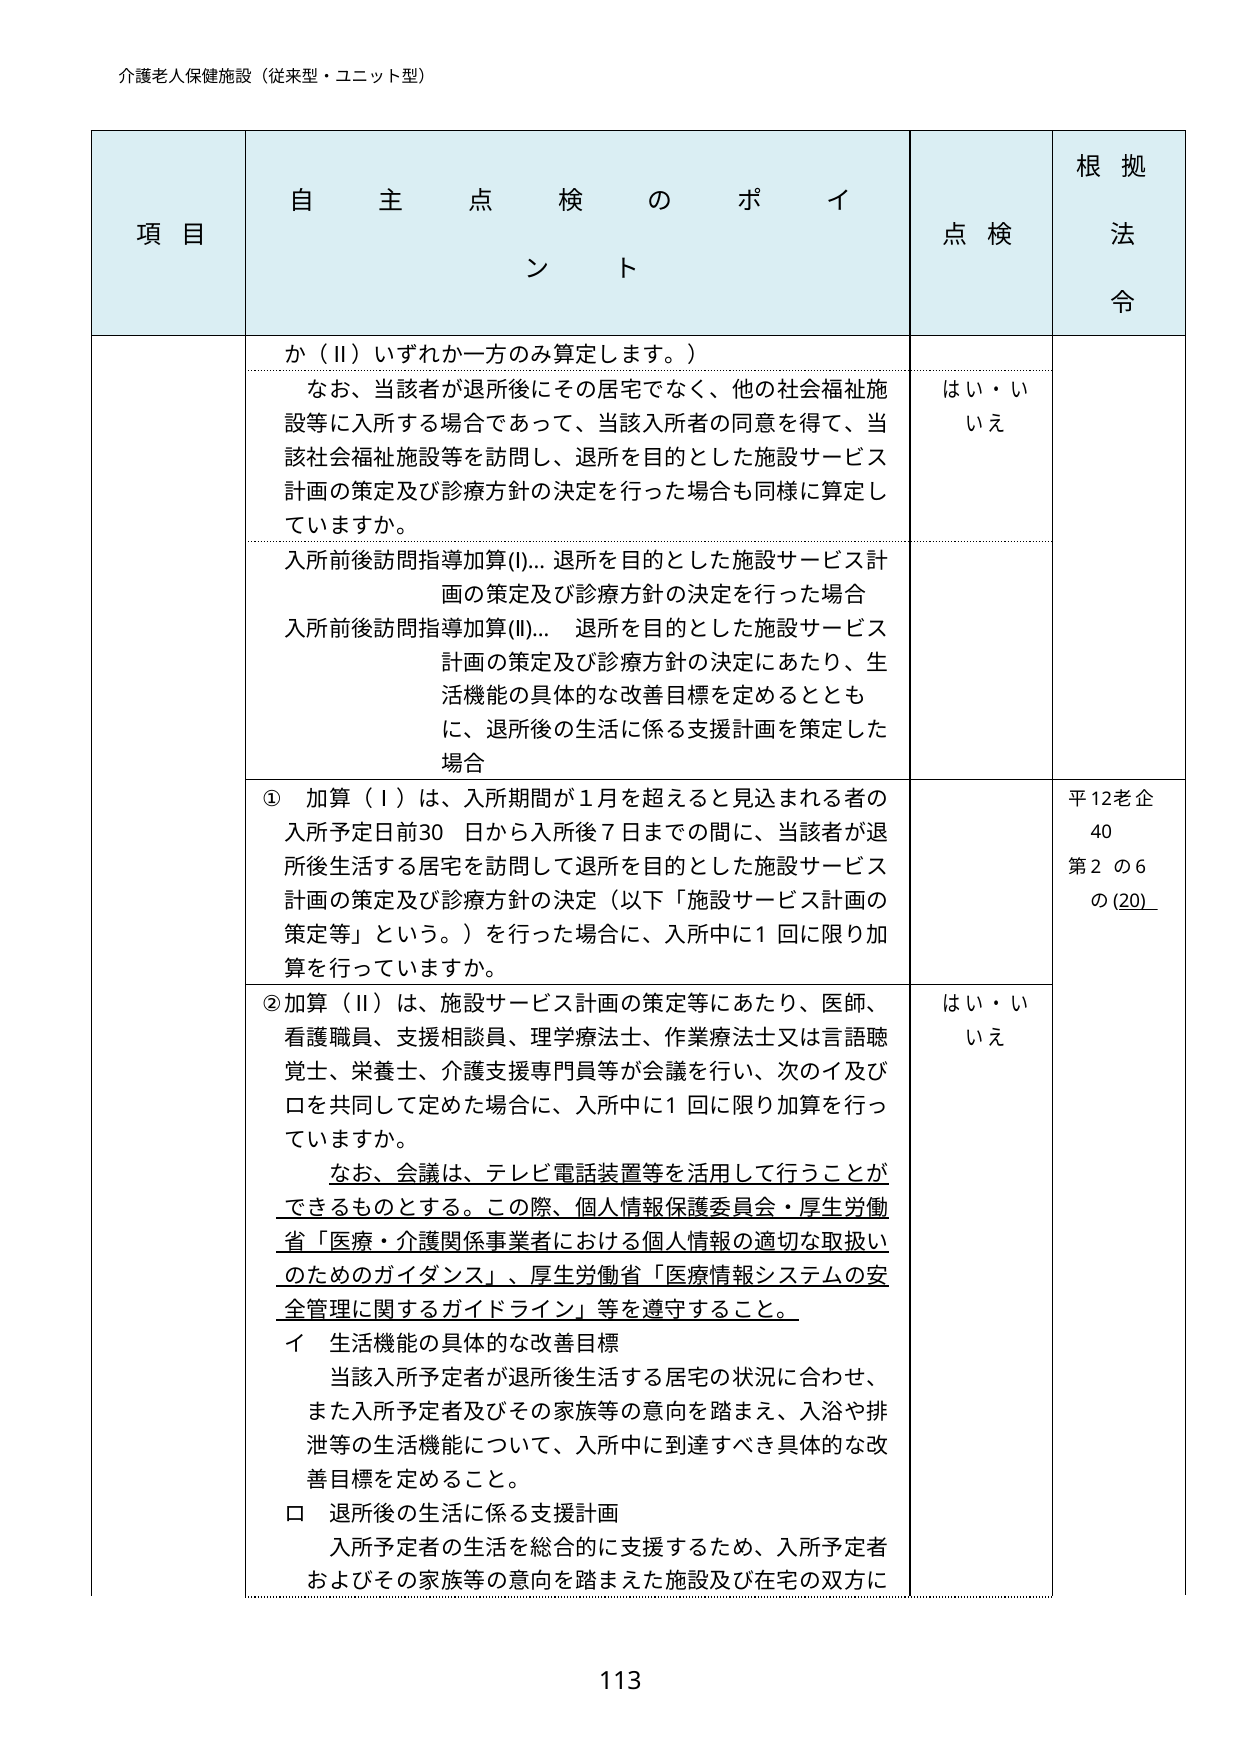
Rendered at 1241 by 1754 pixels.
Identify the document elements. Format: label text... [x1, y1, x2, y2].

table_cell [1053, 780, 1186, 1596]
table_header 項目 [92, 131, 245, 335]
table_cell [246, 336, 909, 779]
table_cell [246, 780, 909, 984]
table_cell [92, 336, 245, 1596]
table_header 点検 [911, 131, 1052, 335]
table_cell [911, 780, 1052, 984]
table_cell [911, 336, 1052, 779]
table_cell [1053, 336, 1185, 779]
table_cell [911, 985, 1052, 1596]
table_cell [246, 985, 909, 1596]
table_header 自 主 点 検 の ポ イ ン ト [246, 131, 909, 335]
table_header 根拠法令 [1053, 131, 1185, 335]
